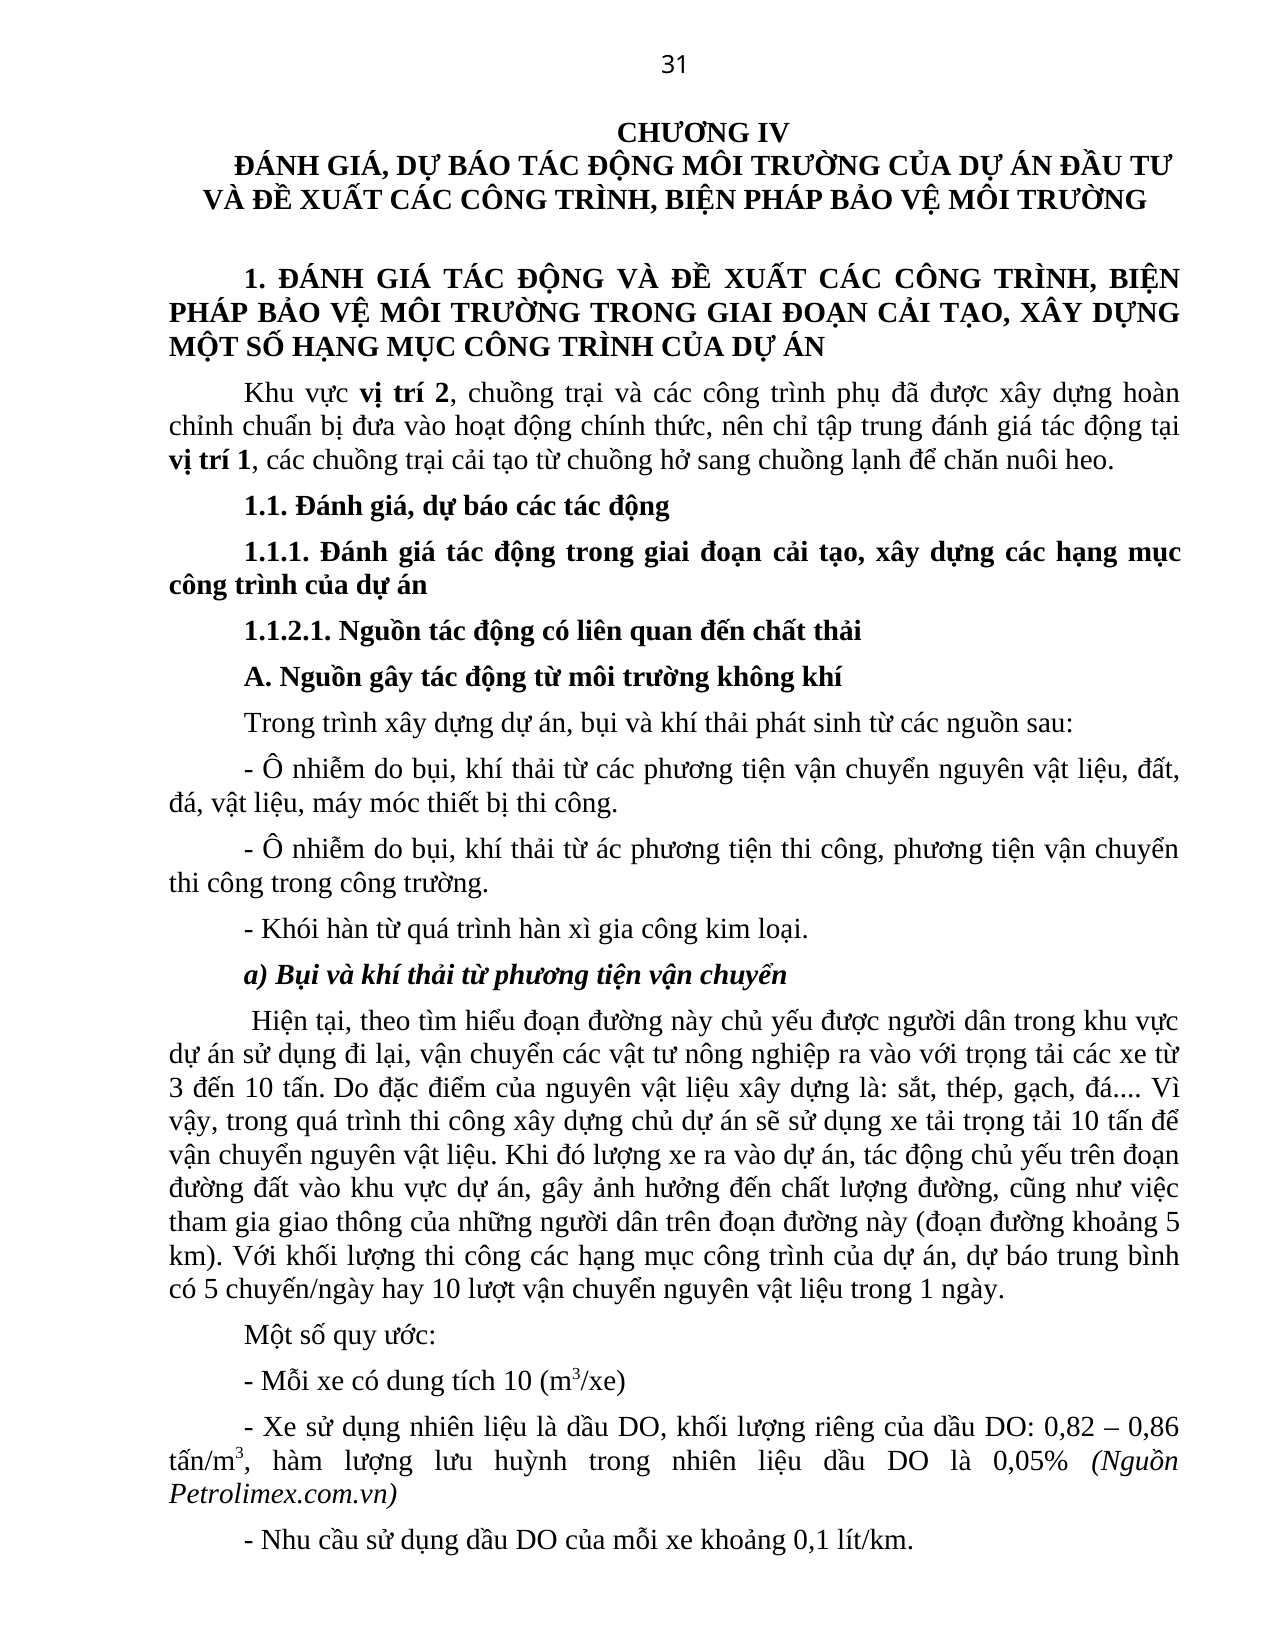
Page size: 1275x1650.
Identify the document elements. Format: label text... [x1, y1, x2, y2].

text 1.1.2.1. Nguồn tác động có liên quan đến chất thải [169, 613, 1181, 647]
text - Ô nhiễm do bụi, khí thải từ ác phương tiện thi công, phương tiện vận chuyển thi công trong công trường. [169, 831, 1181, 898]
text - Nhu cầu sử dụng dầu DO của mỗi xe khoảng 0,1 lít/km. [169, 1522, 1181, 1556]
text Hiện tại, theo tìm hiểu đoạn đường này chủ yếu được người dân trong khu vực dự án sử dụng đi lại, vận chuyển các vật tư nông nghiệp ra vào với trọng tải các xe từ 3 đến 10 tấn. Do đặc điểm của nguyên vật liệu xây dựng là: sắt, thép, gạch, đá.... Vì vậy, trong quá trình thi công xây dựng chủ dự án sẽ sử dụng xe tải trọng tải 10 tấn để vận chuyển nguyên vật liệu. Khi đó lượng xe ra vào dự án, tác động chủ yếu trên đoạn đường đất vào khu vực dự án, gây ảnh hưởng đến chất lượng đường, cũng như việc tham gia giao thông của những người dân trên đoạn đường này (đoạn đường khoảng 5 km). Với khối lượng thi công các hạng mục công trình của dự án, dự báo trung bình có 5 chuyến/ngày hay 10 lượt vận chuyển nguyên vật liệu trong 1 ngày. [169, 1003, 1181, 1305]
text Một số quy ước: [169, 1317, 1181, 1351]
text 1.1. Đánh giá, dự báo các tác động [169, 488, 1181, 521]
text - Ô nhiễm do bụi, khí thải từ các phương tiện vận chuyển nguyên vật liệu, đất, đá, vật liệu, máy móc thiết bị thi công. [169, 752, 1181, 819]
text - Khói hàn từ quá trình hàn xì gia công kim loại. [169, 911, 1181, 944]
text CHƯƠNG IV [169, 115, 1181, 148]
text ĐÁNH GIÁ, DỰ BÁO TÁC ĐỘNG MÔI TRƯỜNG CỦA DỰ ÁN ĐẦU TƯ VÀ ĐỀ XUẤT CÁC CÔNG TRÌNH, BIỆN PHÁP BẢO VỆ MÔI TRƯỜNG [169, 148, 1181, 216]
text - Mỗi xe có dung tích 10 (m3/xe) [169, 1363, 1181, 1397]
text Trong trình xây dựng dự án, bụi và khí thải phát sinh từ các nguồn sau: [169, 706, 1181, 739]
subtitle 1. ĐÁNH GIÁ TÁC ĐỘNG VÀ ĐỀ XUẤT CÁC CÔNG TRÌNH, BIỆN PHÁP BẢO VỆ MÔI TRƯỜNG TRONG GIAI ĐOẠN CẢI TẠO, XÂY DỰNG MỘT SỐ HẠNG MỤC CÔNG TRÌNH CỦA DỰ ÁN [169, 262, 1181, 362]
text a) Bụi và khí thải từ phương tiện vận chuyển [169, 957, 1181, 990]
text Khu vực vị trí 2, chuồng trại và các công trình phụ đã được xây dựng hoàn chỉnh chuẩn bị đưa vào hoạt động chính thức, nên chỉ tập trung đánh giá tác động tại vị trí 1, các chuồng trại cải tạo từ chuồng hở sang chuồng lạnh để chăn nuôi heo. [169, 375, 1181, 475]
text 1.1.1. Đánh giá tác động trong giai đoạn cải tạo, xây dựng các hạng mục công trình của dự án [169, 534, 1181, 601]
text A. Nguồn gây tác động từ môi trường không khí [169, 659, 1181, 693]
text - Xe sử dụng nhiên liệu là dầu DO, khối lượng riêng của dầu DO: 0,82 – 0,86 tấn/m3, hàm lượng lưu huỳnh trong nhiên liệu dầu DO là 0,05% (Nguồn Petrolimex.com.vn) [169, 1409, 1181, 1510]
